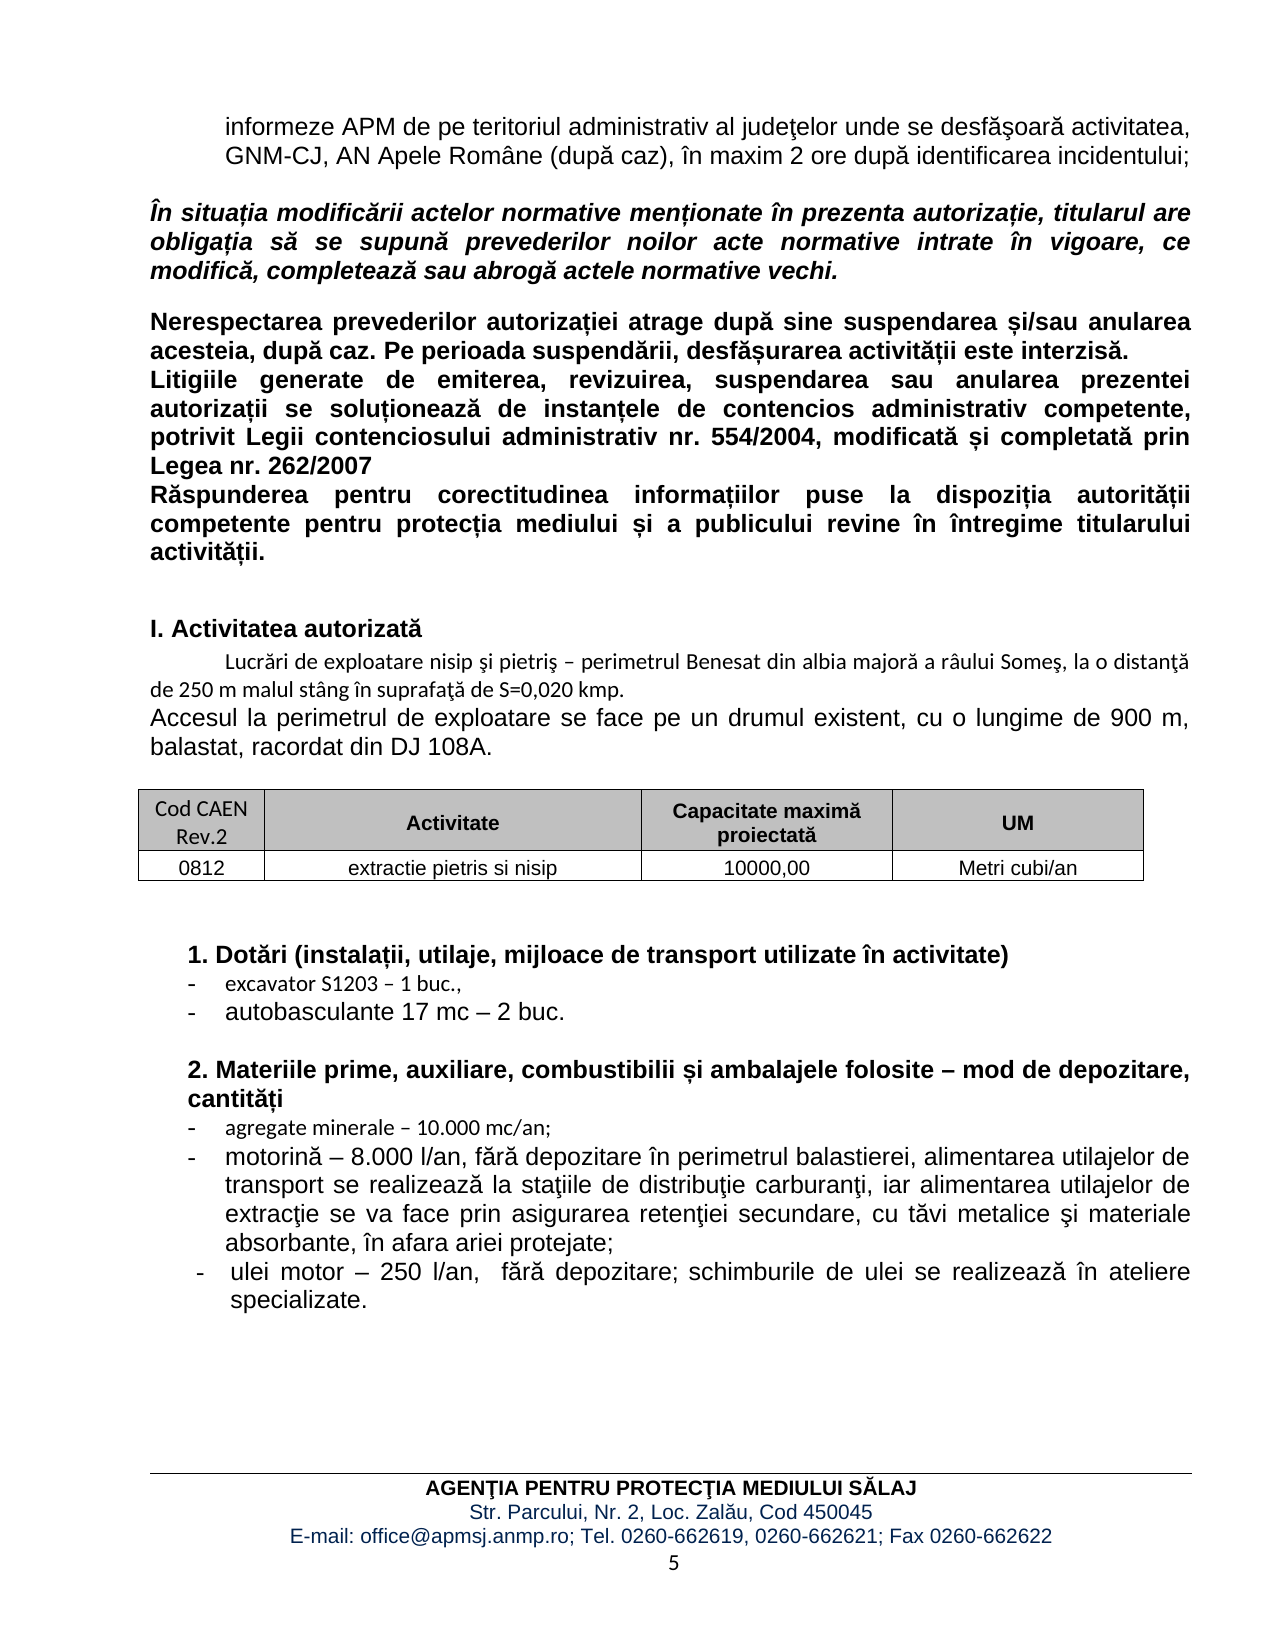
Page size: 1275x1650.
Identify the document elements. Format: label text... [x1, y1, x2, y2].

text Răspunderea pentru corectitudinea informațiilor puse la dispoziția autorității competente pentru protecția mediului și a publicului revine în întregime titularului activității. [150, 480, 1192, 566]
subtitle I. Activitatea autorizată [150, 614, 1192, 643]
subtitle 2. Materiile prime, auxiliare, combustibilii și ambalajele folosite – mod de depozitare, cantități [187, 1055, 1192, 1112]
text În situația modificării actelor normative menționate în prezenta autorizație, titularul are obligația să se supună prevederilor noilor acte normative intrate în vigoare, ce modifică, completează sau abrogă actele normative vechi. [150, 198, 1192, 285]
text Nerespectarea prevederilor autorizației atrage după sine suspendarea și/sau anularea acesteia, după caz. Pe perioada suspendării, desfășurarea activității este interzisă. [150, 307, 1192, 365]
text Litigiile generate de emiterea, revizuirea, suspendarea sau anularea prezentei autorizații se soluționează de instanțele de contencios administrativ competente, potrivit [150, 365, 1192, 480]
subtitle 1. Dotări (instalații, utilaje, mijloace de transport utilizate în activitate) [187, 939, 1192, 968]
